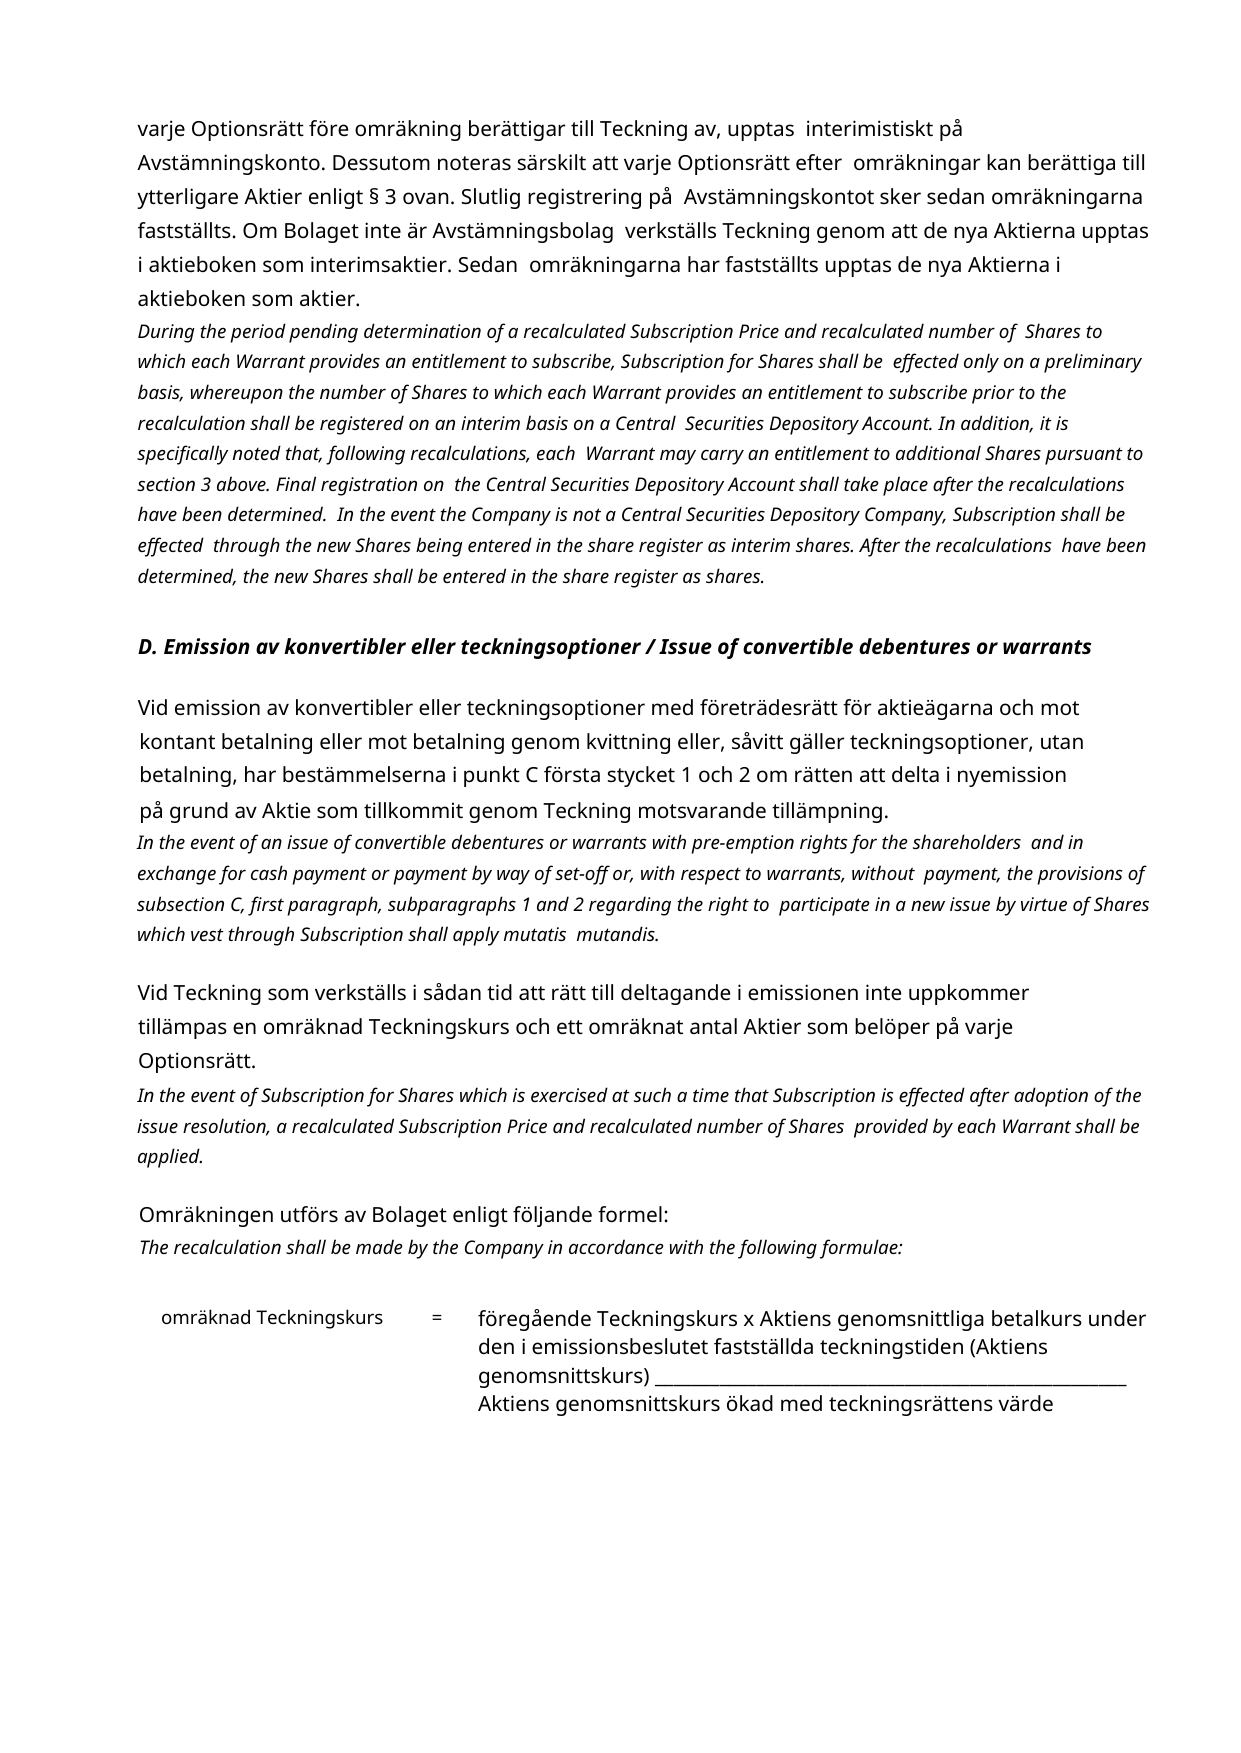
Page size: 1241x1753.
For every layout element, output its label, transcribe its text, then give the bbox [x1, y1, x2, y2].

text Vid Teckning som verkställs i sådan tid att rätt till deltagande i emissionen inte uppkommer tillämpas en omräknad Teckningskurs och ett omräknat antal Aktier som belöper på varje Optionsrätt. [137, 978, 1109, 1075]
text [137, 114, 1154, 588]
text Omräkningen utförs av Bolaget enligt följande formel: [138, 1200, 1160, 1228]
text Vid emission av konvertibler eller teckningsoptioner med företrädesrätt för aktieägarna och mot kontant betalning eller mot betalning genom kvittning eller, såvitt gäller teckningsoptioner, utan betalning, har bestämmelserna i punkt C första stycket 1 och 2 om rätten att delta i nyemission [138, 693, 1159, 789]
text The recalculation shall be made by the Company in accordance with the following formulae: [139, 1234, 1160, 1260]
table_header = [422, 1294, 466, 1487]
table_header omräknad Teckningskurs [151, 1294, 420, 1487]
table_header föregående Teckningskurs x Aktiens genomsnittliga betalkurs under den i emissionsbeslutet fastställda teckningstiden (Aktiens genomsnittskurs) ___________________________________________________ Aktiens genomsnittskurs ökad med teckningsrättens värde [469, 1294, 1170, 1487]
text på grund av Aktie som tillkommit genom Teckning motsvarande tillämpning. In the event of an issue of convertible debentures or warrants with pre-emption rights for the shareholders and in exchange for cash payment or payment by way of set-off or, with respect to warrants, without payment, the provisions of subsection C, first paragraph, subparagraphs 1 and 2 regarding the right to participate in a new issue by virtue of Shares which vest through Subscription shall apply mutatis mutandis. [137, 796, 1159, 947]
text D. Emission av konvertibler eller teckningsoptioner / Issue of convertible debentures or warrants [138, 632, 1147, 661]
text In the event of Subscription for Shares which is exercised at such a time that Subscription is effected after adoption of the issue resolution, a recalculated Subscription Price and recalculated number of Shares provided by each Warrant shall be applied. [137, 1083, 1154, 1169]
